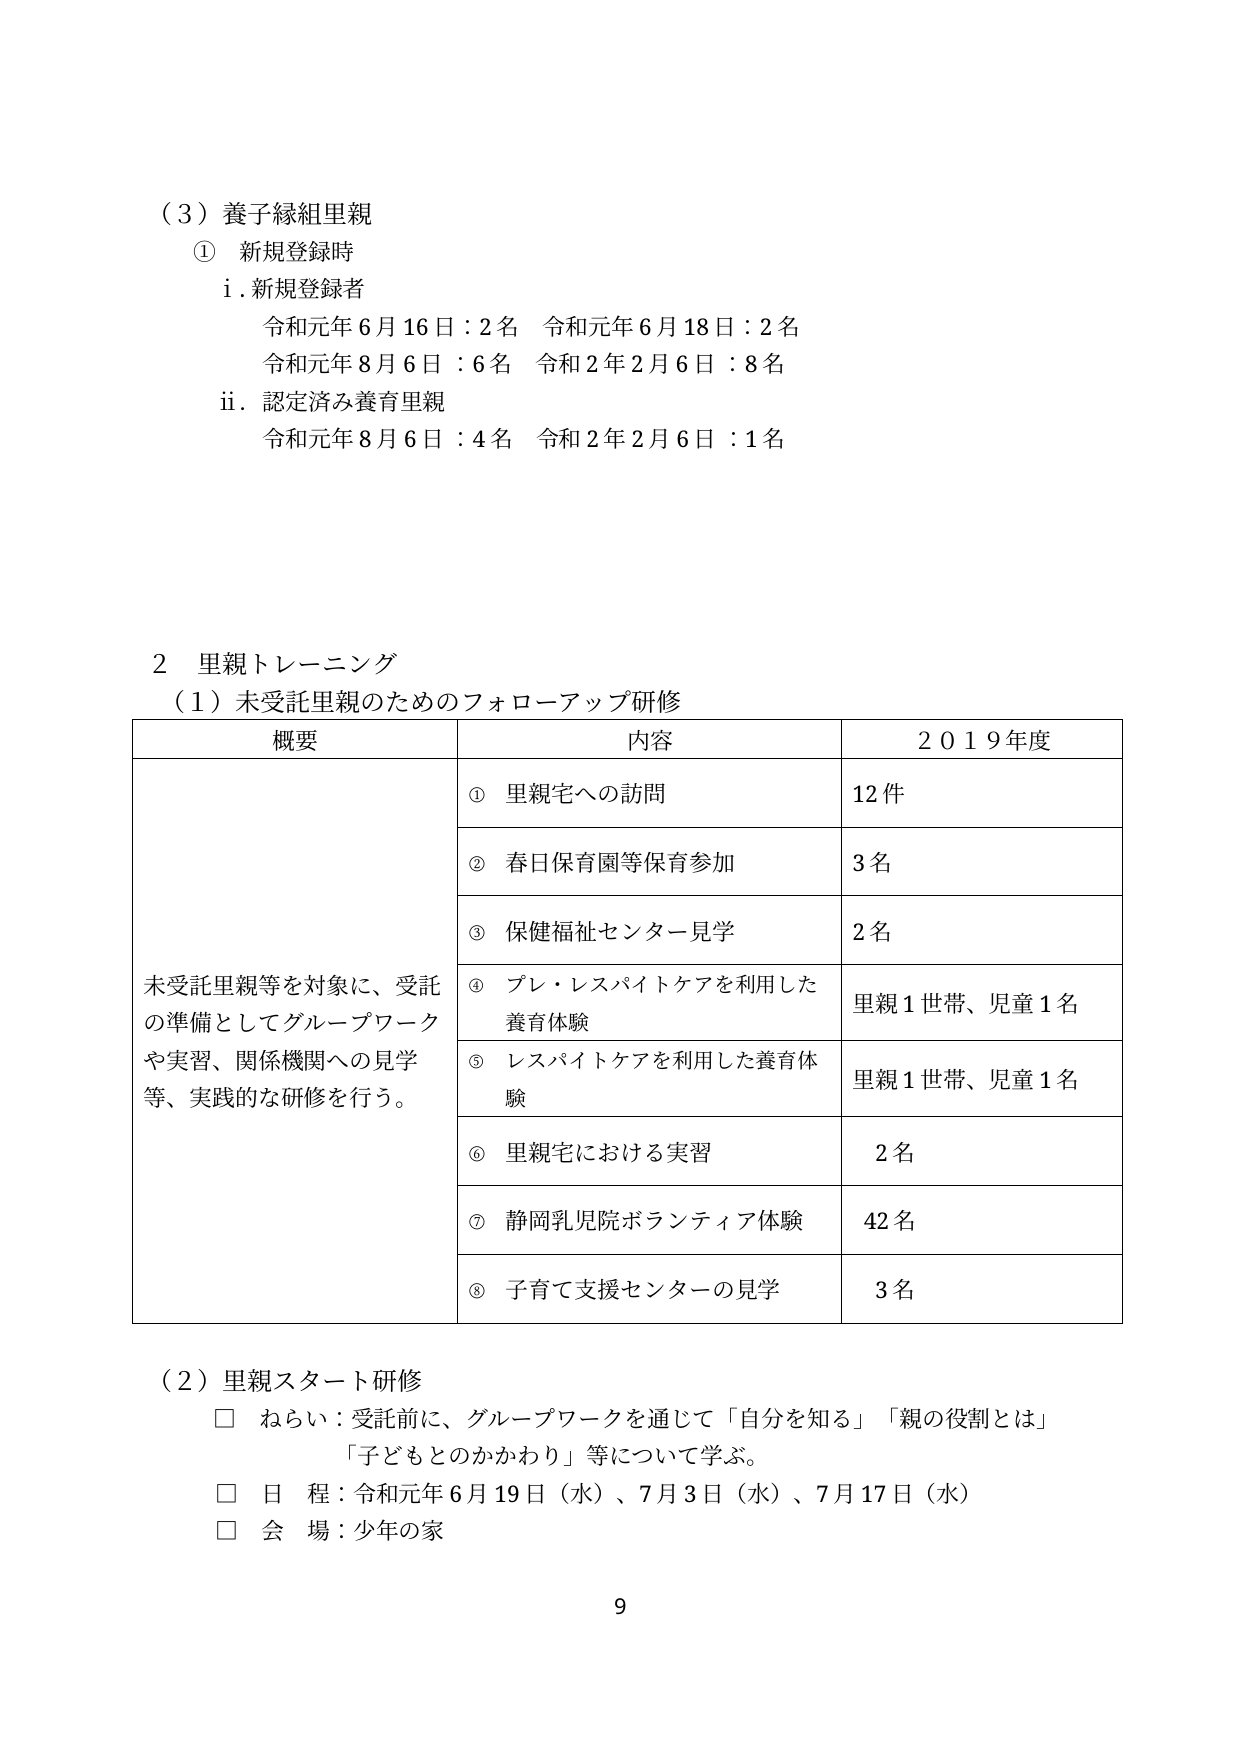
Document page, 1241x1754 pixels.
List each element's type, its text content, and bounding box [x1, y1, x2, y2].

table_cell プレ・レスパイトケアを利用した養育体験 [458, 965, 841, 1040]
table_cell レスパイトケアを利用した養育体験 [458, 1041, 841, 1116]
table_header 内容 [458, 720, 841, 758]
text ⅱ．認定済み養育里親 [148, 382, 1092, 419]
table_cell 春日保育園等保育参加 [458, 828, 841, 895]
table_cell 里親1世帯、児童1名 [842, 1041, 1122, 1116]
table_cell 里親1世帯、児童1名 [842, 965, 1122, 1040]
text ⅰ. 新規登録者 [148, 269, 1092, 307]
text 令和元年8月6日 ：6名 令和2年2月6日 ：8名 [262, 344, 1092, 382]
text ２ 里親トレーニング [148, 644, 1092, 682]
text 令和元年8月6日 ：4名 令和2年2月6日 ：1名 [148, 419, 1092, 457]
text 令和元年6月16日：2名 令和元年6月18日：2名 [262, 307, 1092, 344]
table_cell 3名 [842, 828, 1122, 895]
table_header ２０１９年度 [842, 720, 1122, 758]
table_cell 里親宅への訪問 [458, 759, 841, 827]
table_cell 保健福祉センター見学 [458, 896, 841, 964]
table_cell 未受託里親等を対象に、受託の準備としてグループワークや実習、関係機関への見学等、実践的な研修を行う。 [133, 759, 457, 1322]
table_cell 42名 [842, 1186, 1122, 1254]
table_cell 3名 [842, 1255, 1122, 1322]
text ① 新規登録時 [148, 232, 1092, 269]
table_cell 里親宅における実習 [458, 1117, 841, 1185]
table_cell 2名 [842, 896, 1122, 964]
table_cell 静岡乳児院ボランティア体験 [458, 1186, 841, 1254]
text 「子どもとのかかわり」等について学ぶ。 [323, 1436, 1092, 1473]
text （２）里親スタート研修 [148, 1361, 1092, 1398]
table_cell 2名 [842, 1117, 1122, 1185]
text □ 日 程：令和元年6月19日（水）、7月3日（水）、7月17日（水） [169, 1473, 1092, 1511]
table_header 概要 [133, 720, 457, 758]
text （１）未受託里親のためのフォローアップ研修 [148, 682, 1092, 719]
text □ ねらい：受託前に、グループワークを通じて「自分を知る」「親の役割とは」 [169, 1398, 1092, 1436]
table_cell 12件 [842, 759, 1122, 827]
table_cell 子育て支援センターの見学 [458, 1255, 841, 1322]
text （３）養子縁組里親 [148, 194, 1092, 232]
text □ 会 場：少年の家 [169, 1511, 1092, 1548]
